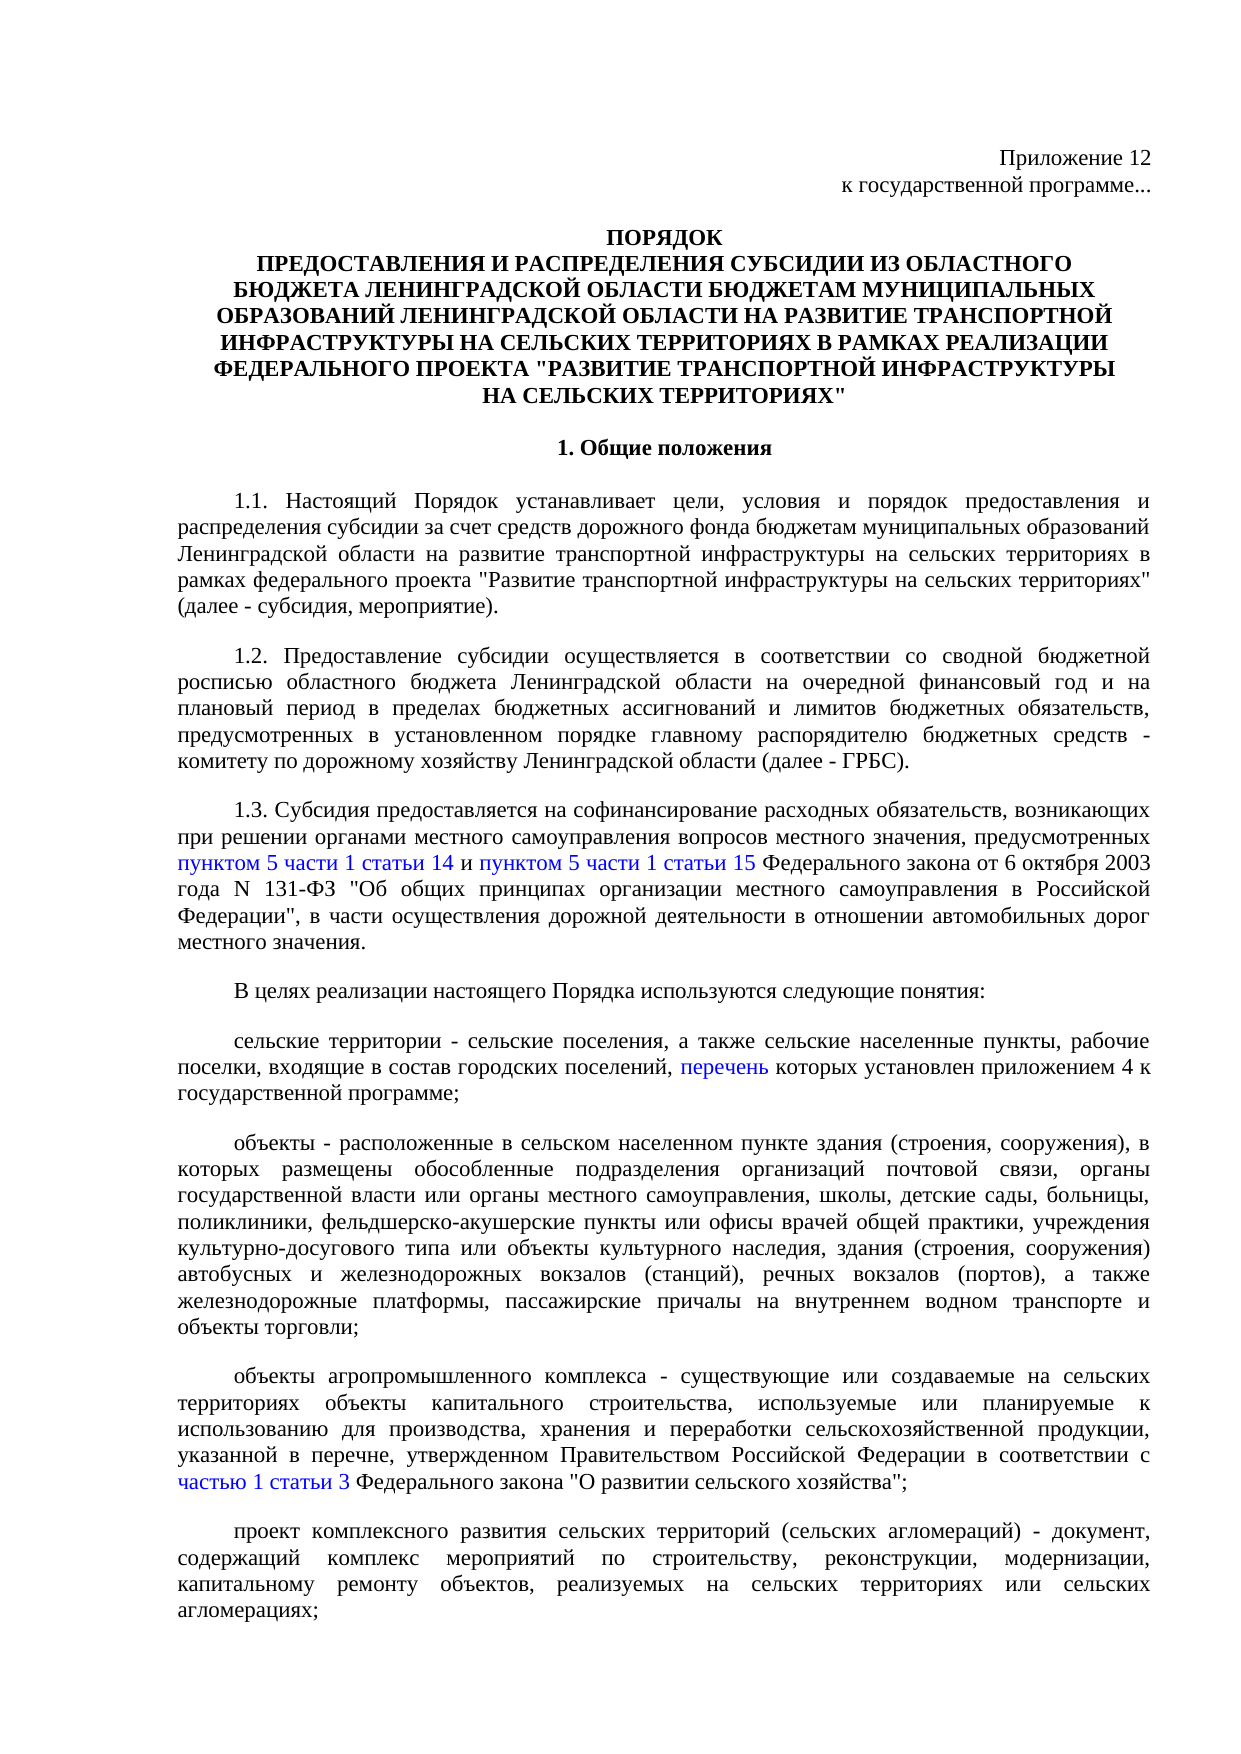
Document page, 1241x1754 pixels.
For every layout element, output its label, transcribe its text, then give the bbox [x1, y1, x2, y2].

text 1. Общие положения [177, 434, 1152, 461]
text сельские территории - сельские поселения, а также сельские населенные пункты, рабочие поселки, входящие в состав городских поселений, перечень которых установлен приложением 4 к государственной программе; [177, 1027, 1152, 1106]
text к государственной программе... [177, 171, 1152, 197]
text 1.1. Настоящий Порядок устанавливает цели, условия и порядок предоставления и распределения субсидии за счет средств дорожного фонда бюджетам муниципальных образований Ленинградской области на развитие транспортной инфраструктуры на сельских территориях в рамках федерального проекта "Развитие транспортной инфраструктуры на сельских территориях" (далее - субсидия, мероприятие). [177, 487, 1152, 619]
text ИНФРАСТРУКТУРЫ НА СЕЛЬСКИХ ТЕРРИТОРИЯХ В РАМКАХ РЕАЛИЗАЦИИ [177, 329, 1152, 355]
text объекты агропромышленного комплекса - существующие или создаваемые на сельских территориях объекты капитального строительства, используемые или планируемые к использованию для производства, хранения и переработки сельскохозяйственной продукции, указанной в перечне, утвержденном Правительством Российской Федерации в соответствии с частью 1 статьи 3 Федерального закона "О развитии сельского хозяйства"; [177, 1362, 1152, 1494]
text ПРЕДОСТАВЛЕНИЯ И РАСПРЕДЕЛЕНИЯ СУБСИДИИ ИЗ ОБЛАСТНОГО [177, 250, 1152, 276]
text объекты - расположенные в сельском населенном пункте здания (строения, сооружения), в которых размещены обособленные подразделения организаций почтовой связи, органы государственной власти или органы местного самоуправления, школы, детские сады, больницы, поликлиники, фельдшерско-акушерские пункты или офисы врачей общей практики, учреждения культурно-досугового типа или объекты культурного наследия, здания (строения, сооружения) автобусных и железнодорожных вокзалов (станций), речных вокзалов (портов), а также железнодорожные платформы, пассажирские причалы на внутреннем водном транспорте и объекты торговли; [177, 1129, 1152, 1339]
text БЮДЖЕТА ЛЕНИНГРАДСКОЙ ОБЛАСТИ БЮДЖЕТАМ МУНИЦИПАЛЬНЫХ [177, 276, 1152, 303]
text проект комплексного развития сельских территорий (сельских агломераций) - документ, содержащий комплекс мероприятий по строительству, реконструкции, модернизации, капитальному ремонту объектов, реализуемых на сельских территориях или сельских агломерациях; [177, 1517, 1152, 1623]
text НА СЕЛЬСКИХ ТЕРРИТОРИЯХ" [177, 382, 1152, 408]
text ПОРЯДОК [177, 223, 1152, 250]
text 1.3. Субсидия предоставляется на софинансирование расходных обязательств, возникающих при решении органами местного самоуправления вопросов местного значения, предусмотренных пунктом 5 части 1 статьи 14 и пунктом 5 части 1 статьи 15 Федерального закона от 6 октября 2003 года N 131-ФЗ "Об общих принципах организации местного самоуправления в Российской Федерации", в части осуществления дорожной деятельности в отношении автомобильных дорог местного значения. [177, 796, 1152, 954]
text ОБРАЗОВАНИЙ ЛЕНИНГРАДСКОЙ ОБЛАСТИ НА РАЗВИТИЕ ТРАНСПОРТНОЙ [177, 303, 1152, 329]
text В целях реализации настоящего Порядка используются следующие понятия: [177, 977, 1152, 1004]
text Приложение 12 [177, 144, 1152, 171]
text ФЕДЕРАЛЬНОГО ПРОЕКТА "РАЗВИТИЕ ТРАНСПОРТНОЙ ИНФРАСТРУКТУРЫ [177, 355, 1152, 382]
text 1.2. Предоставление субсидии осуществляется в соответствии со сводной бюджетной росписью областного бюджета Ленинградской области на очередной финансовый год и на плановый период в пределах бюджетных ассигнований и лимитов бюджетных обязательств, предусмотренных в установленном порядке главному распорядителю бюджетных средств - комитету по дорожному хозяйству Ленинградской области (далее - ГРБС). [177, 642, 1152, 773]
